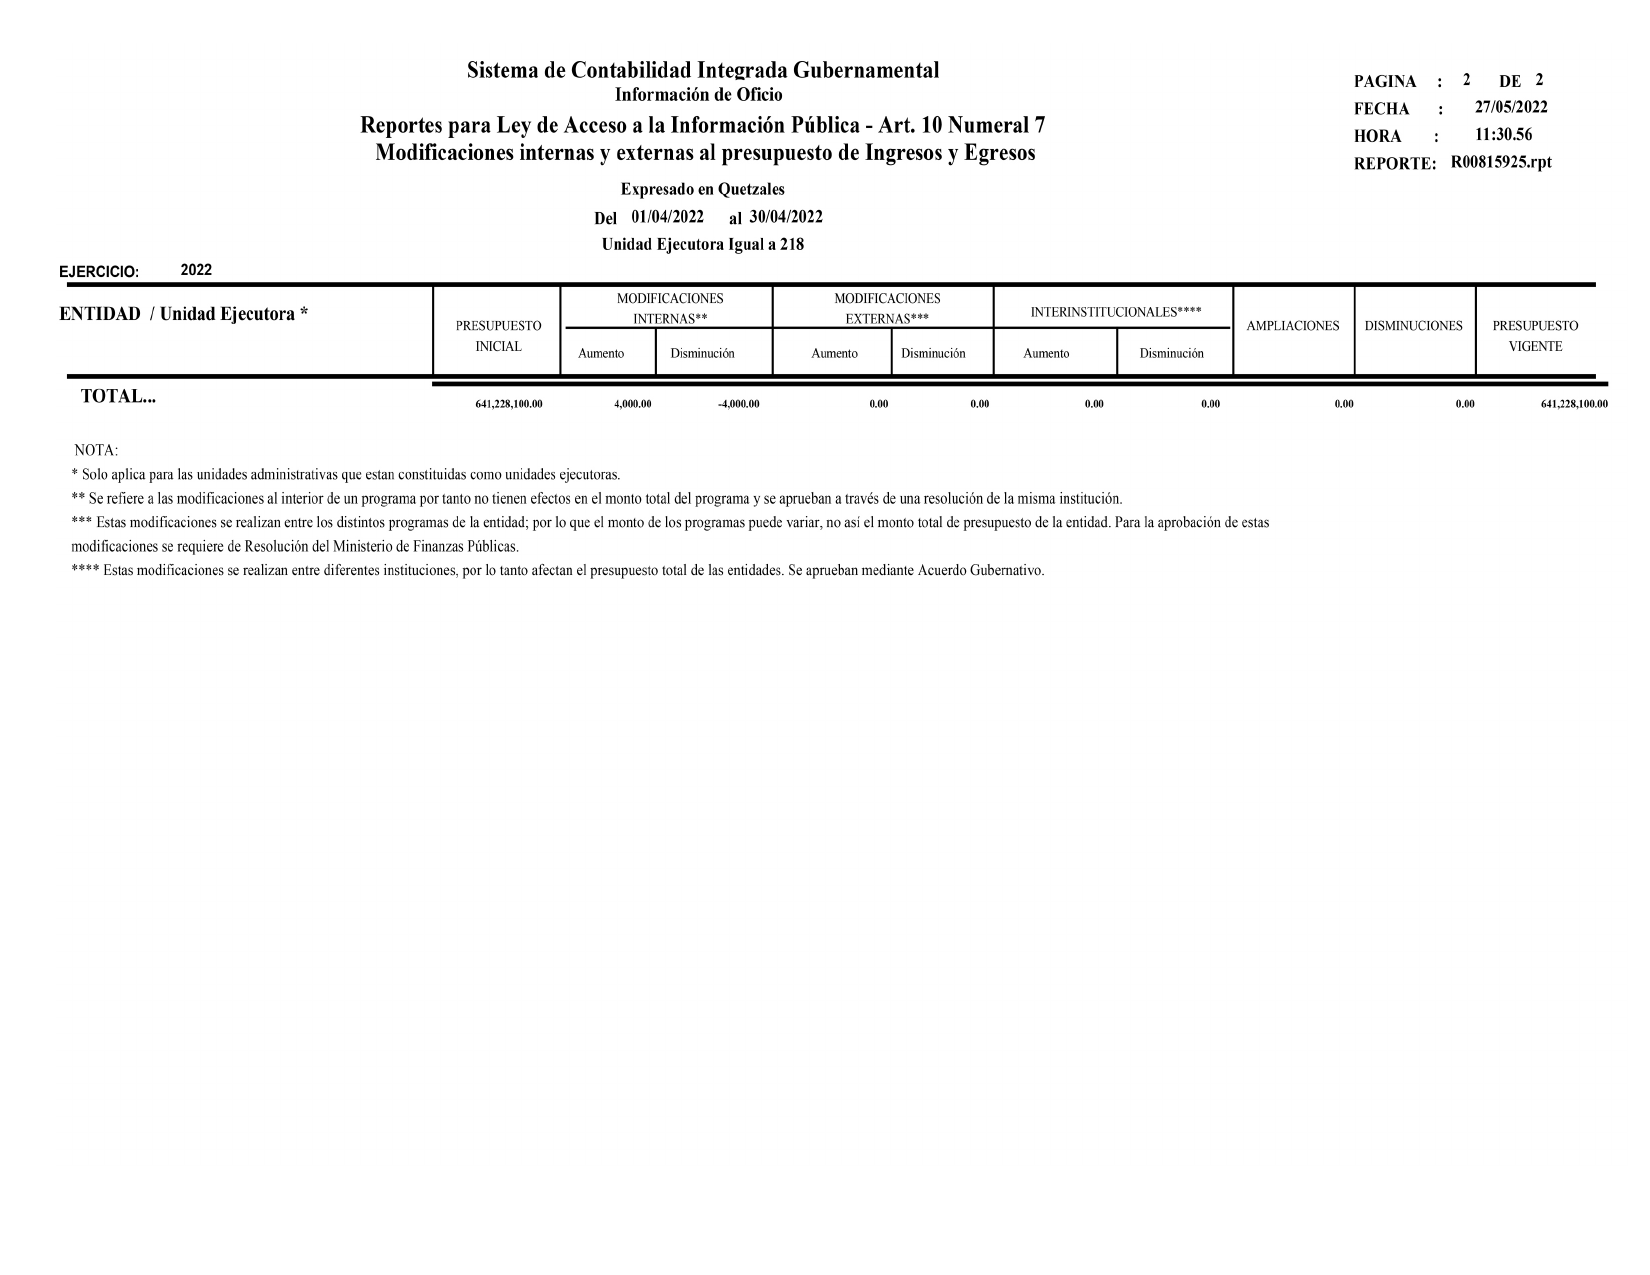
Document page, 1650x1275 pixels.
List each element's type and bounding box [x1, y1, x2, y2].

picture [56, 43, 1628, 1166]
